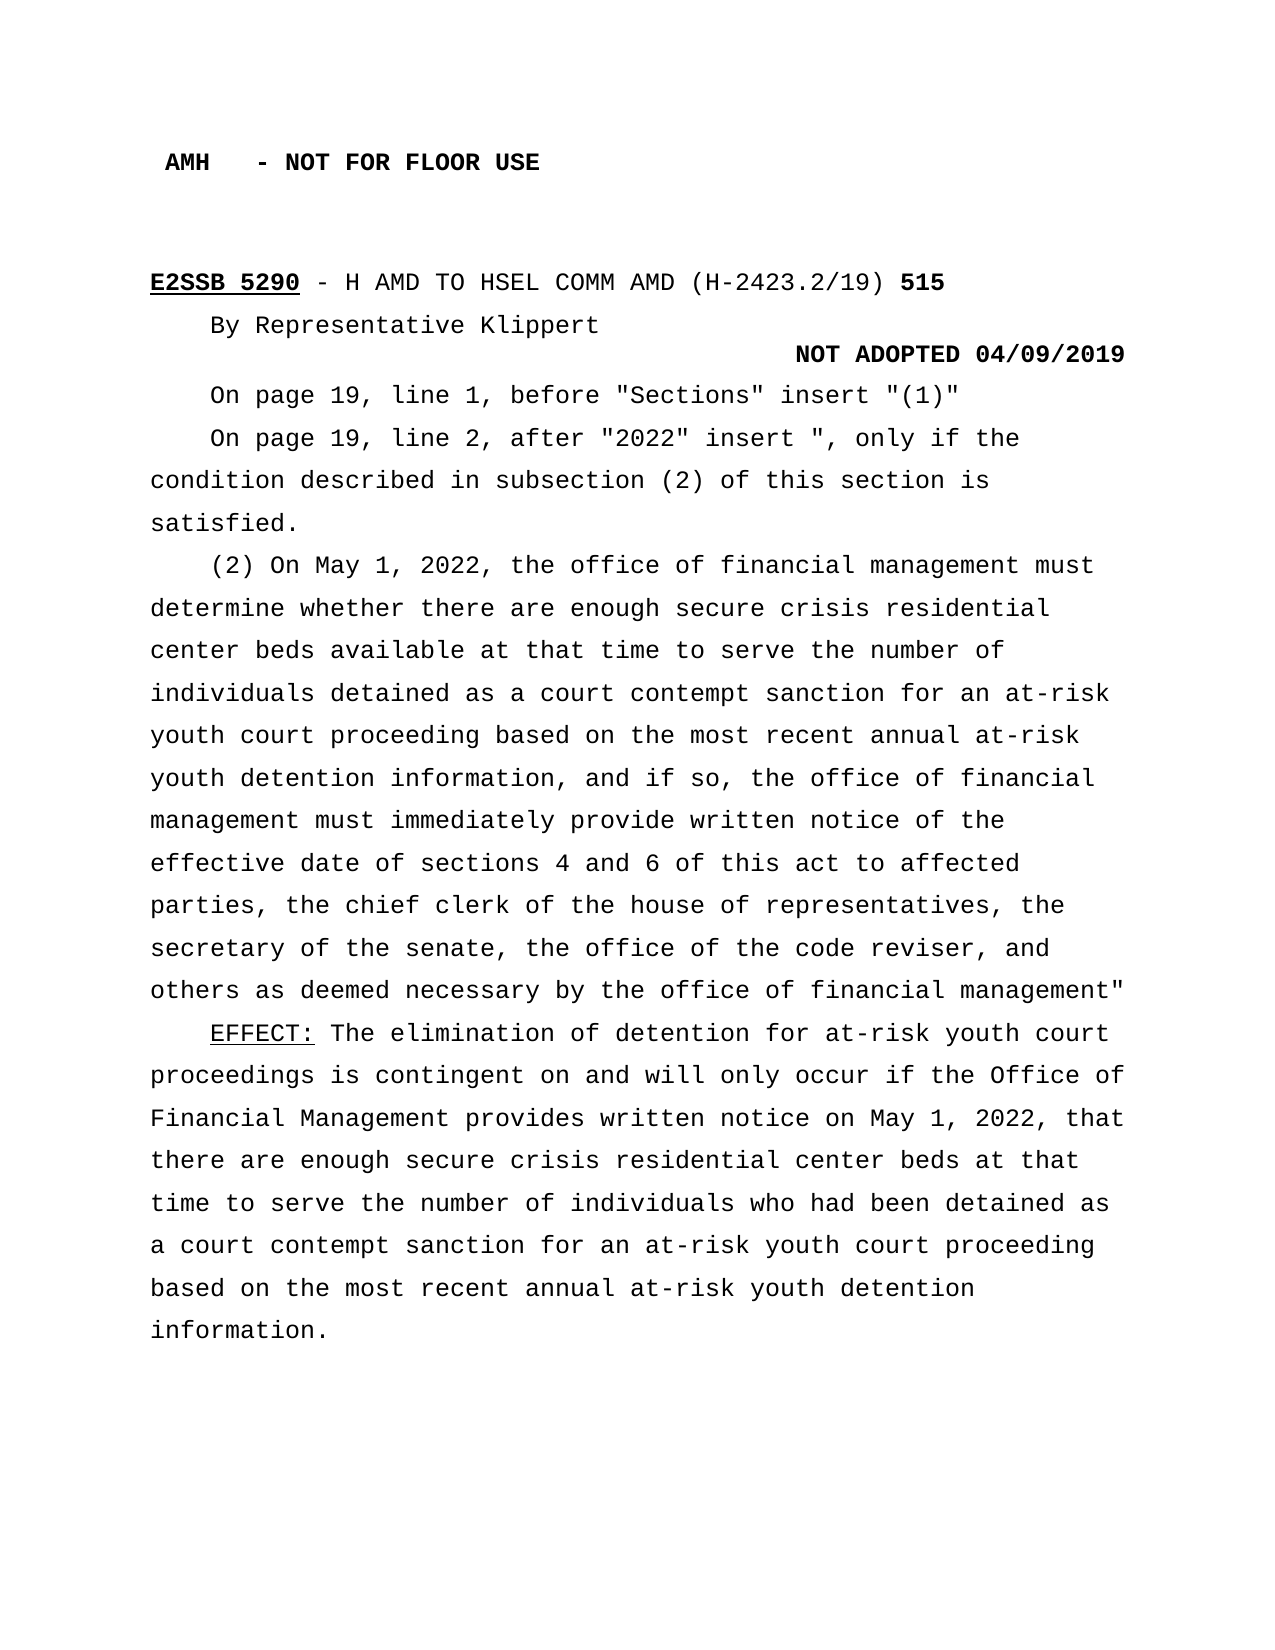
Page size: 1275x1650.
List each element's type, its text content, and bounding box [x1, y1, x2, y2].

text NOT ADOPTED 04/09/2019 [150, 342, 1125, 370]
text (2) On May 1, 2022, the office of financial management must determine whether there are enough secure crisis residential center beds available at that time to serve the number of individuals detained as a court contempt sanction for an at-risk youth court proceeding based on the most recent annual at-risk youth detention information, and if so, the office of financial management must immediately provide written notice of the effective date of sections 4 and 6 of this act to affected parties, the chief clerk of the house of representatives, the secretary of the senate, the office of the code reviser, and others as deemed necessary by the office of financial management" [150, 540, 1125, 1007]
text By Representative Klippert [150, 299, 1125, 342]
text On page 19, line 1, before "Sections" insert "(1)" [150, 370, 1125, 412]
text E2SSB 5290 - H AMD TO HSEL COMM AMD (H-2423.2/19) 515 [150, 257, 1125, 299]
text EFFECT: The elimination of detention for at-risk youth court proceedings is contingent on and will only occur if the Office of Financial Management provides written notice on May 1, 2022, that there are enough secure crisis residential center beds at that time to serve the number of individuals who had been detained as a court contempt sanction for an at-risk youth court proceeding based on the most recent annual at-risk youth detention information. [150, 1007, 1125, 1347]
text AMH - NOT FOR FLOOR USE [150, 150, 1125, 178]
text On page 19, line 2, after "2022" insert ", only if the condition described in subsection (2) of this section is satisfied. [150, 412, 1125, 540]
